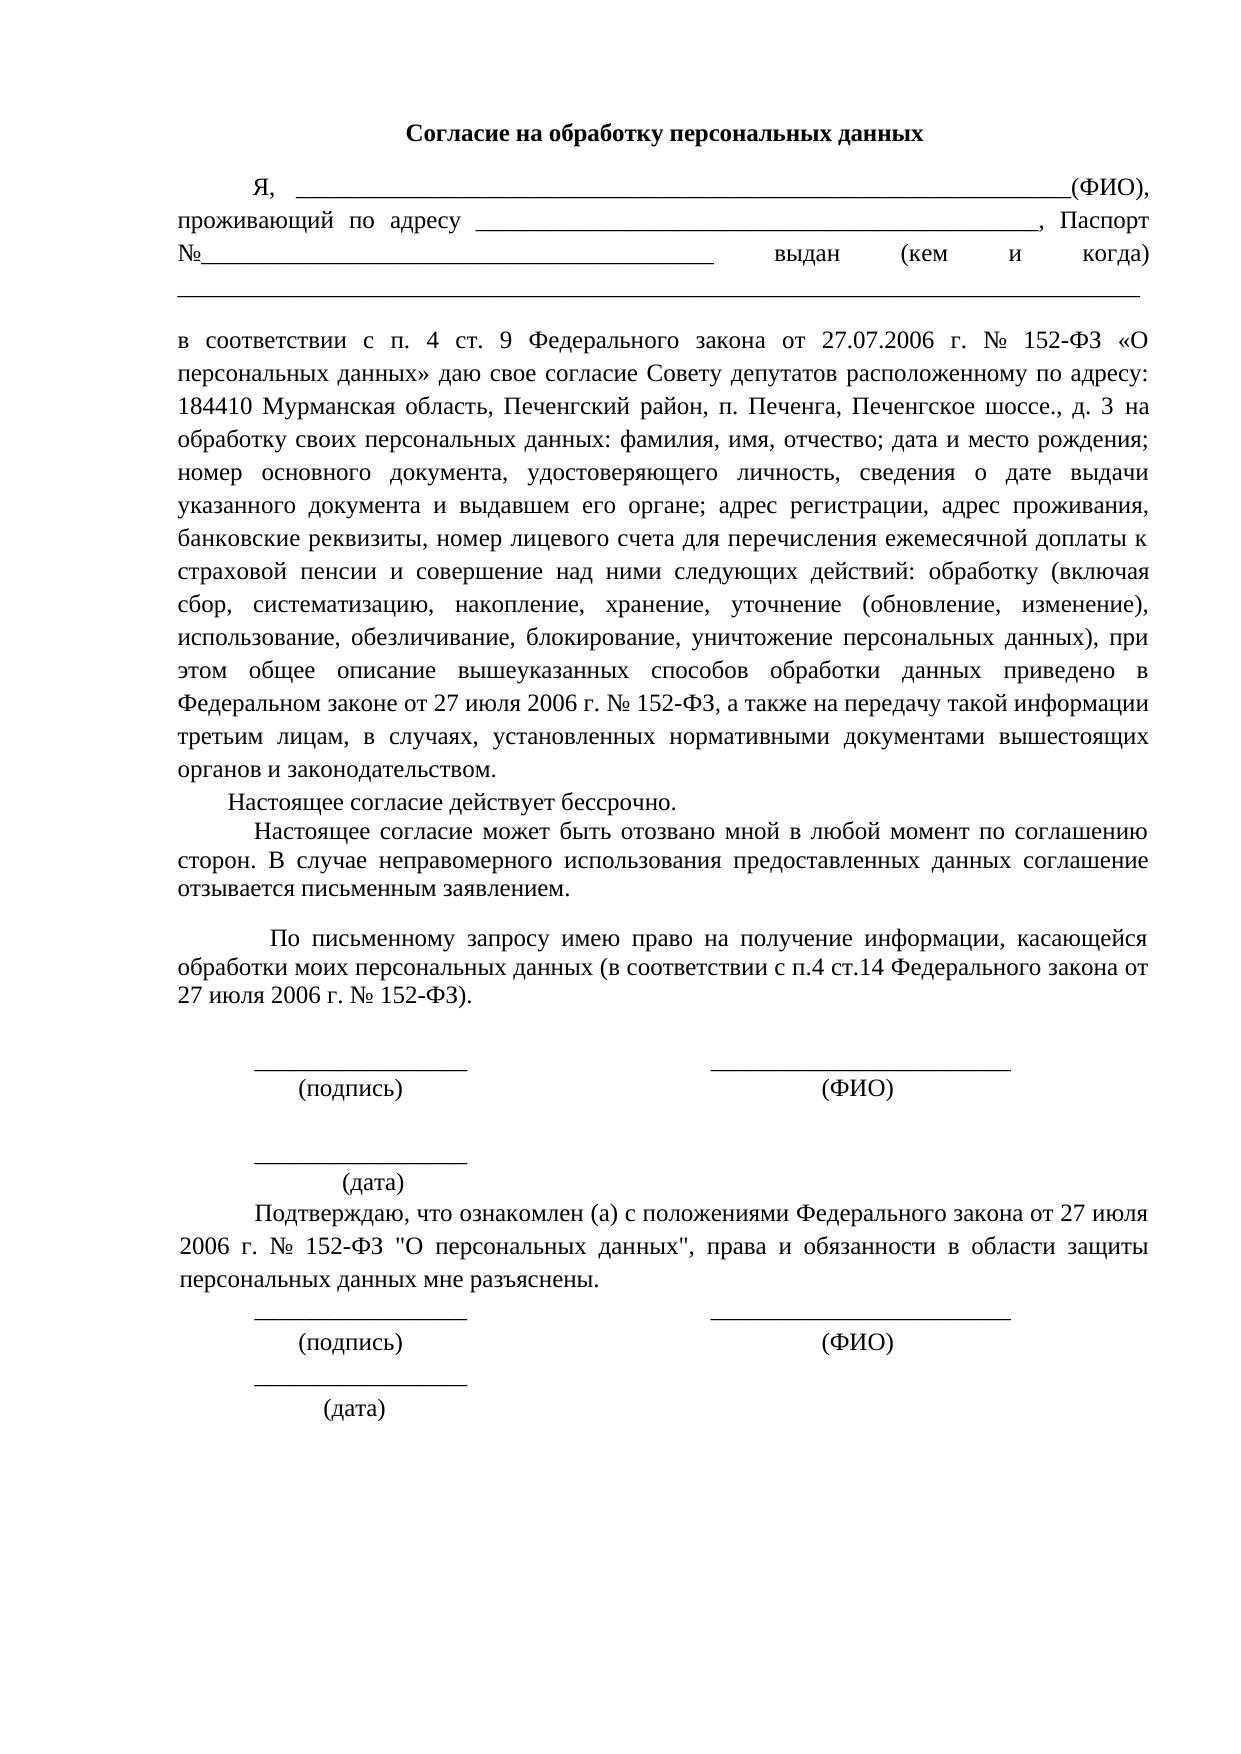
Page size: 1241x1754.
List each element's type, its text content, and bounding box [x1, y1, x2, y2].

text Настоящее согласие действует бессрочно. [177, 787, 1152, 816]
text Настоящее согласие может быть отозвано мной в любой момент по соглашению сторон. В случае неправомерного использования предоставленных данных соглашение отзывается письменным заявлением. [177, 816, 1149, 902]
text По письменному запросу имею право на получение информации, касающейся обработки моих персональных данных (в соответствии с п.4 ст.14 Федерального закона от 27 июля 2006 г. № 152-ФЗ). [177, 923, 1149, 1009]
text _________________ [254, 1138, 1149, 1167]
text (подпись) (ФИО) [254, 1327, 1149, 1356]
text Согласие на обработку персональных данных [186, 118, 1143, 147]
text Я, ______________________________________________________________(ФИО), проживающий по адресу _____________________________________________, Паспорт №_________________________________________ выдан (кем и когда) _____________________________________________________________________________ [177, 172, 1149, 300]
text в соответствии с п. 4 ст. 9 Федерального закона от 27.07.2006 г. № 152-ФЗ «О персональных данных» даю свое согласие Совету депутатов расположенному по адресу: 184410 Мурманская область, Печенгский район, п. Печенга, Печенгское шоссе., д. 3 на обработку своих персональных данных: фамилия, имя, отчество; дата и место рождения; номер основного документа, удостоверяющего личность, сведения о дате выдачи указанного документа и выдавшем его органе; адрес регистрации, адрес проживания, банковские реквизиты, номер лицевого счета для перечисления ежемесячной доплаты к страховой пенсии и совершение над ними следующих действий: обработку (включая сбор, систематизацию, накопление, хранение, уточнение (обновление, изменение), использование, обезличивание, блокирование, уничтожение персональных данных), при этом общее описание вышеуказанных способов обработки данных приведено в Федеральном законе от 27 июля 2006 г. № 152-ФЗ, а также на передачу такой информации третьим лицам, в случаях, установленных нормативными документами вышестоящих органов и законодательством. [177, 325, 1149, 783]
text (дата) [254, 1393, 1149, 1422]
text Подтверждаю, что ознакомлен (а) с положениями Федерального закона от 27 июля 2006 г. № 152-ФЗ "О персональных данных", права и обязанности в области защиты персональных данных мне разъяснены. [179, 1195, 1149, 1294]
text _________________ ________________________ [254, 1045, 1149, 1073]
text (дата) [254, 1167, 1149, 1195]
text (подпись) (ФИО) [254, 1073, 1149, 1102]
text _________________ ________________________ [254, 1294, 1149, 1323]
text _________________ [254, 1360, 1149, 1389]
